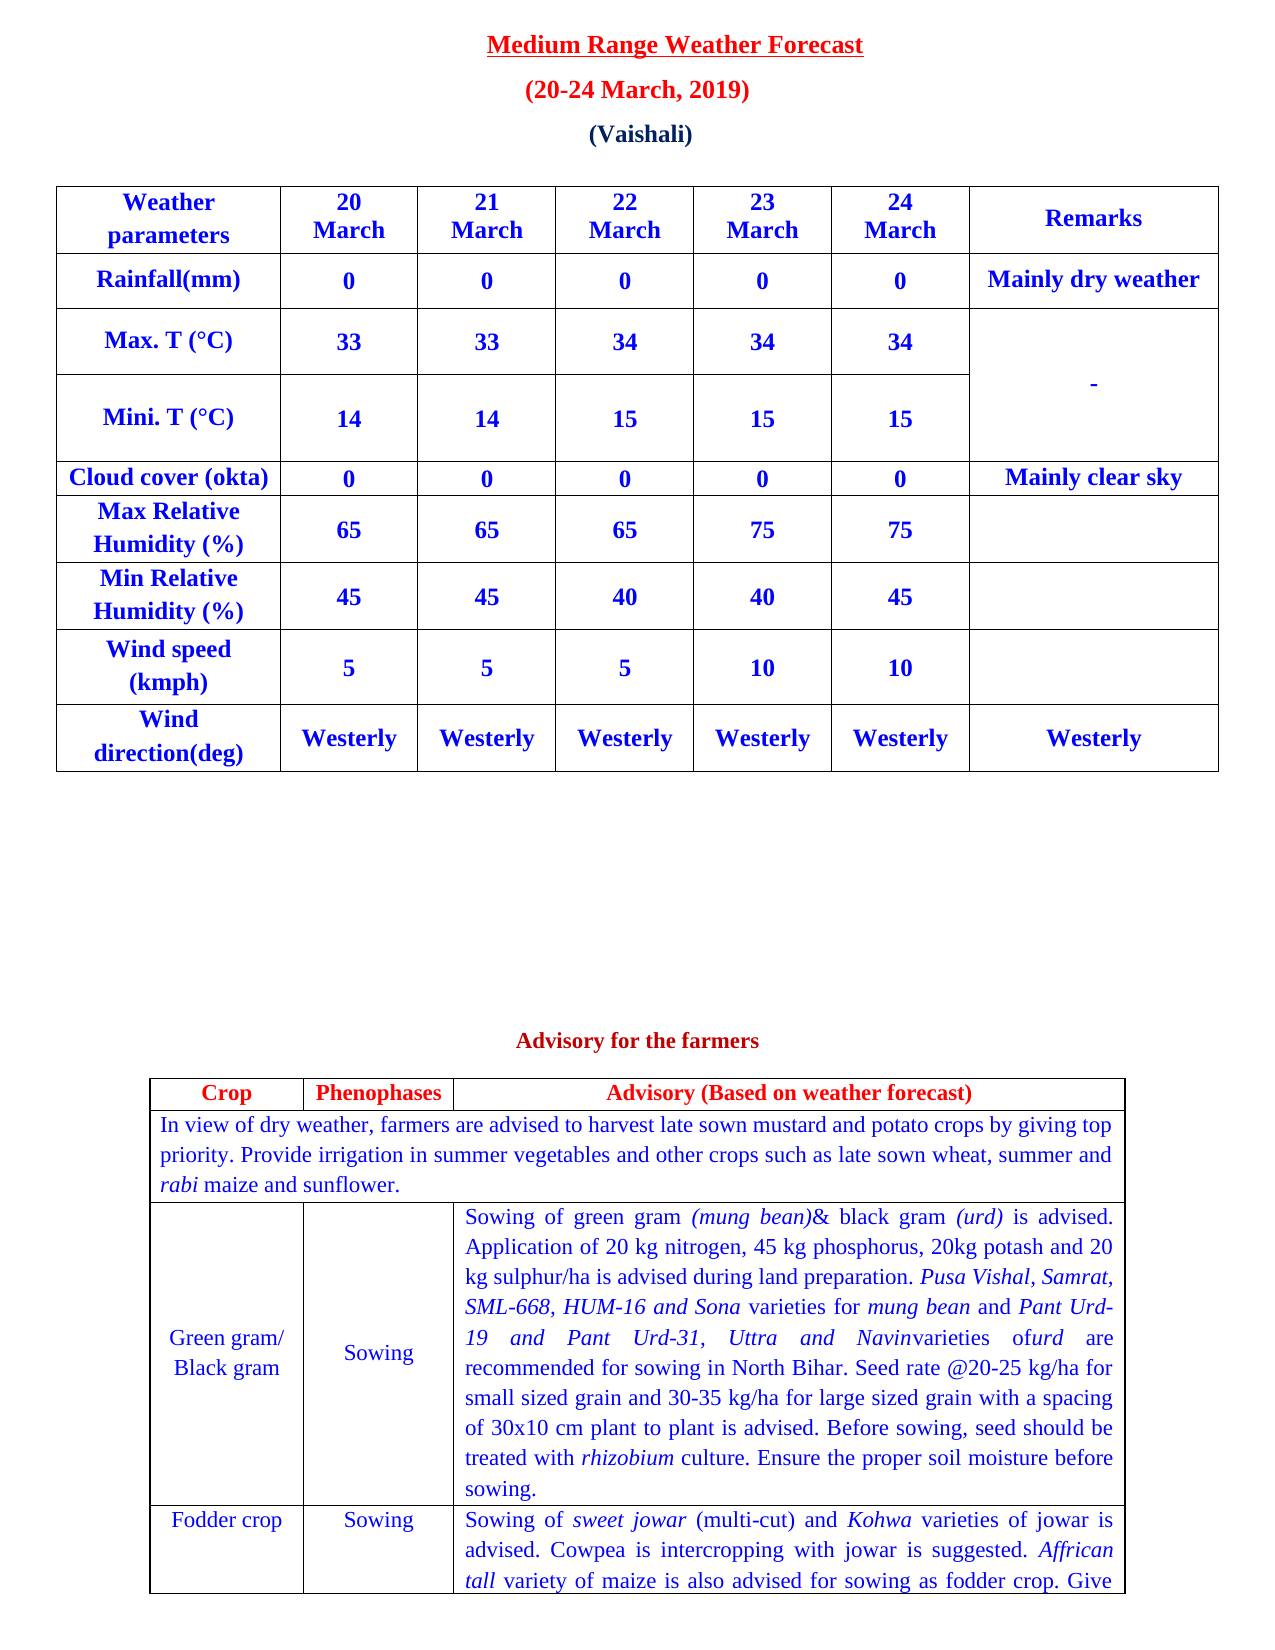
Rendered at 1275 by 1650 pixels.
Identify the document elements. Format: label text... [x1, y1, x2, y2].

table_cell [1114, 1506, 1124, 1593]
table_cell - [970, 309, 1218, 461]
table_cell [970, 563, 1218, 629]
table_cell 5 [556, 630, 693, 703]
table_cell 10 [694, 630, 831, 703]
table_cell 40 [694, 563, 831, 629]
table_cell 0 [832, 254, 969, 308]
table_cell In view of dry weather, farmers are advised to harvest late sown mustard and potato crops by giving top priority. Provide irrigation in summer vegetables and other crops such as late sown wheat, summer and rabi maize and sunflower. [151, 1111, 1124, 1202]
table_cell Westerly [694, 705, 831, 771]
table_cell Westerly [970, 705, 1218, 771]
table_cell Westerly [281, 705, 417, 771]
table_cell Sowing [304, 1203, 453, 1505]
table_cell Cloud cover (okta) [57, 462, 280, 495]
table_cell [970, 630, 1218, 703]
table_cell 0 [418, 462, 555, 495]
table_header 22 March [556, 187, 693, 253]
table_cell Westerly [832, 705, 969, 771]
table_header Weather parameters [57, 187, 280, 253]
table_cell Sowing of green gram (mung bean)& black gram (urd) is advised. Application of 20 kg nitrogen, 45 kg phosphorus, 20kg potash and 20 kg sulphur/ha is advised during land preparation. Pusa Vishal, Samrat, SML-668, HUM-16 and Sona varieties for mung bean and Pant Urd-19 and Pant Urd-31, Uttra and Navinvarieties ofurd are recommended for sowing in North Bihar. Seed rate @20-25 kg/ha for small sized grain and 30-35 kg/ha for large sized grain with a spacing of 30x10 cm plant to plant is advised. Before sowing, seed should be treated with rhizobium culture. Ensure the proper soil moisture before sowing. [454, 1203, 1124, 1505]
table_header Remarks [970, 187, 1218, 253]
table_cell 65 [281, 496, 417, 562]
table_cell Wind speed (kmph) [57, 630, 280, 703]
table_cell Mainly clear sky [970, 462, 1218, 495]
table_cell 0 [556, 254, 693, 308]
table_cell Rainfall(mm) [57, 254, 280, 308]
table_cell 5 [418, 630, 555, 703]
table_header 23 March [694, 187, 831, 253]
table_cell Min Relative Humidity (%) [57, 563, 280, 629]
table_cell Sowing [304, 1506, 453, 1593]
table_cell Fodder crop [151, 1506, 303, 1593]
table_cell Westerly [418, 705, 555, 771]
table_cell 15 [556, 375, 693, 461]
table_cell 65 [556, 496, 693, 562]
table_cell 34 [556, 309, 693, 374]
table_cell 34 [832, 309, 969, 374]
table_cell 75 [694, 496, 831, 562]
table_cell Max Relative Humidity (%) [57, 496, 280, 562]
table_cell 33 [418, 309, 555, 374]
table_cell 0 [281, 254, 417, 308]
table_cell 0 [694, 254, 831, 308]
table_header 21 March [418, 187, 555, 253]
table_header 20 March [281, 187, 417, 253]
table_cell 45 [832, 563, 969, 629]
text Medium Range Weather Forecast [150, 29, 1125, 59]
table_cell 0 [556, 462, 693, 495]
table_cell Max. T (°C) [57, 309, 280, 374]
table_cell Mini. T (°C) [57, 375, 280, 461]
table_cell 34 [694, 309, 831, 374]
table_cell 40 [556, 563, 693, 629]
table_cell 0 [832, 462, 969, 495]
table_cell 15 [832, 375, 969, 461]
table_cell 14 [281, 375, 417, 461]
text (Vaishali) [150, 119, 1125, 148]
table_cell 15 [694, 375, 831, 461]
table_cell 0 [418, 254, 555, 308]
table_header 24 March [832, 187, 969, 253]
table_cell Mainly dry weather [970, 254, 1218, 308]
table_cell 0 [694, 462, 831, 495]
table_header Crop [151, 1079, 303, 1110]
text (20-24 March, 2019) [150, 74, 1125, 104]
table_cell Wind direction(deg) [57, 705, 280, 771]
table_header Advisory (Based on weather forecast) [454, 1079, 1124, 1110]
table_cell Westerly [556, 705, 693, 771]
table_cell 0 [281, 462, 417, 495]
table_cell 5 [281, 630, 417, 703]
table_cell Green gram/ Black gram [151, 1203, 303, 1505]
table_cell 14 [418, 375, 555, 461]
table_cell 33 [281, 309, 417, 374]
table_cell 45 [281, 563, 417, 629]
table_cell 45 [418, 563, 555, 629]
table_cell 65 [418, 496, 555, 562]
table_cell 75 [832, 496, 969, 562]
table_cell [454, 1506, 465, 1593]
text Advisory for the farmers [150, 1027, 1125, 1053]
table_cell 10 [832, 630, 969, 703]
table_header Phenophases [304, 1079, 453, 1110]
table_cell [970, 496, 1218, 562]
